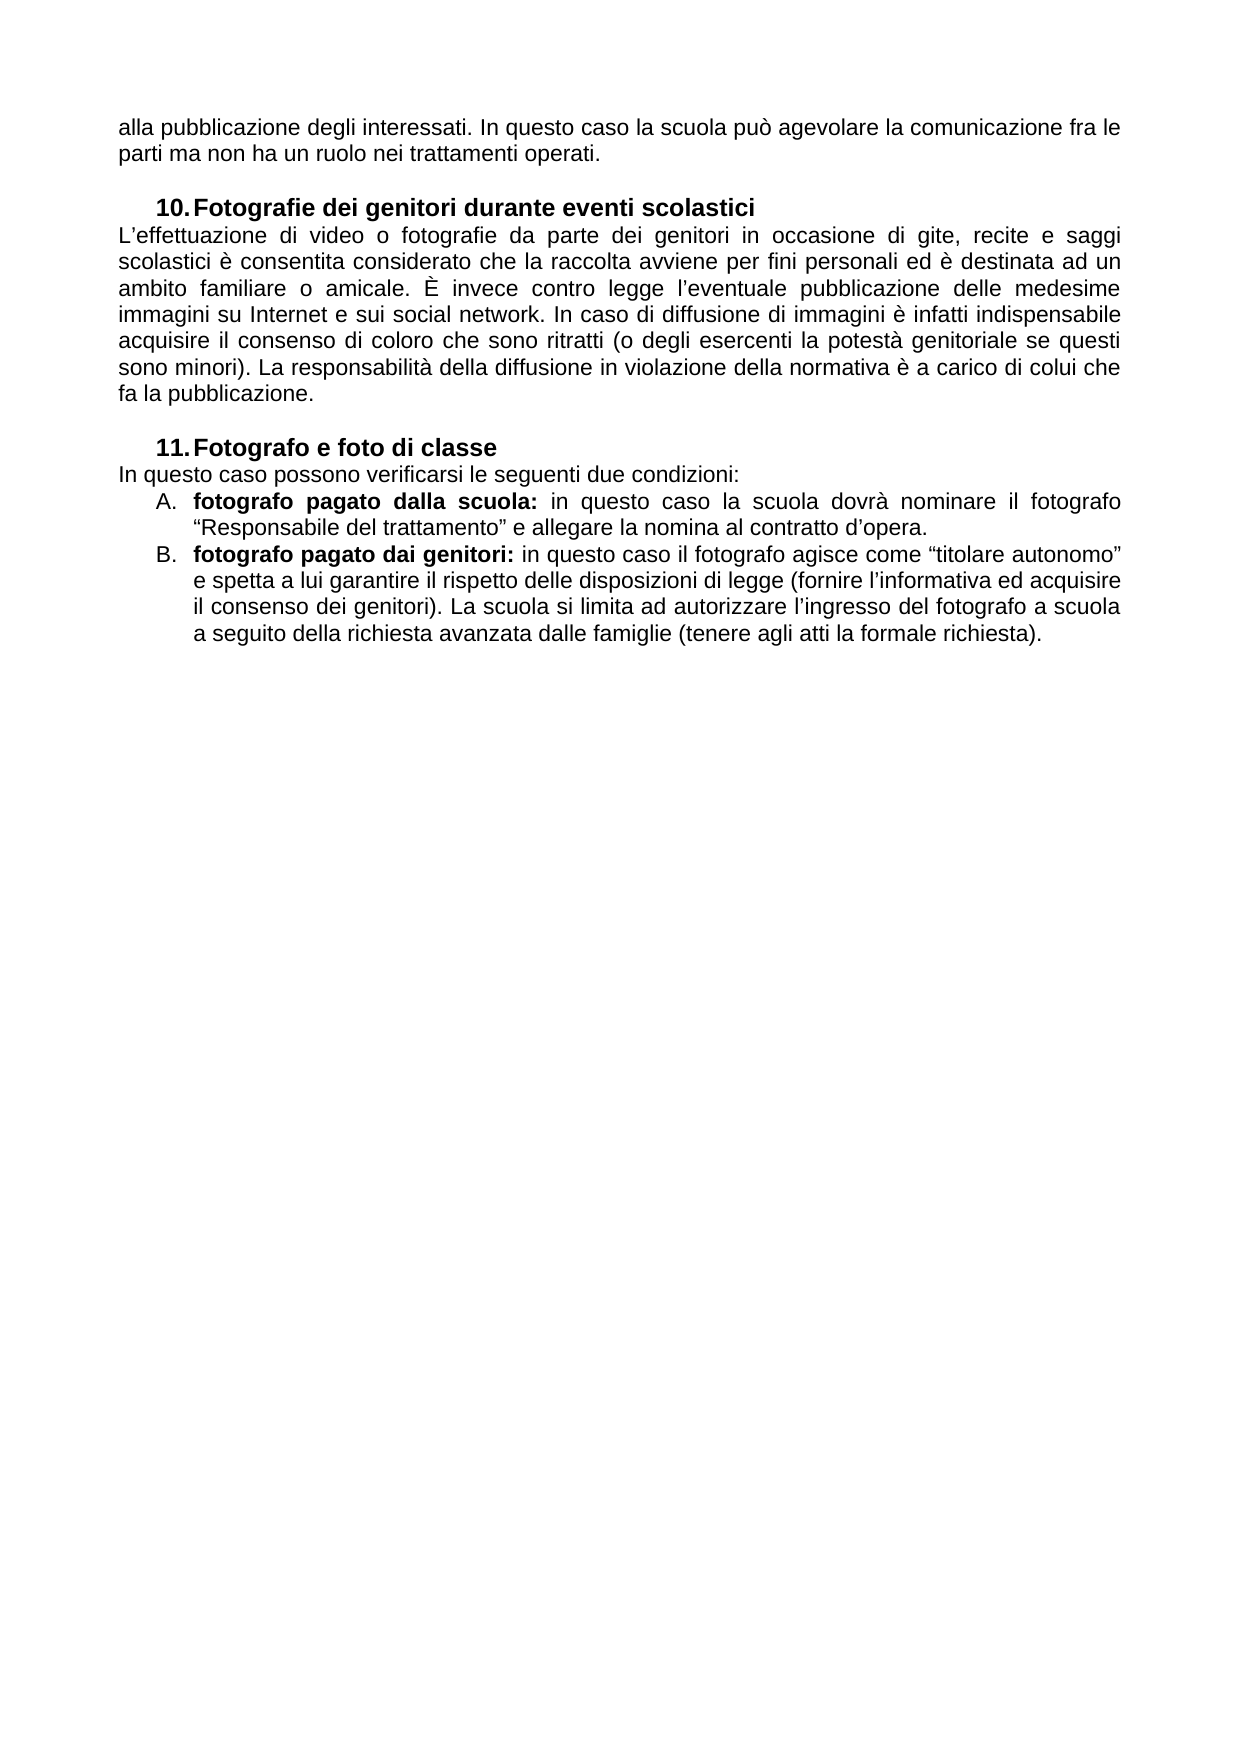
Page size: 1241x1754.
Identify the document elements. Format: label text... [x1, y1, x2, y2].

list fotografo pagato dalla scuola: in questo caso la scuola dovrà nominare il fotografo “Responsabile del trattamento” e allegare la nomina al contratto d’opera. [156, 488, 1122, 541]
text L’effettuazione di video o fotografie da parte dei genitori in occasione di gite, recite e saggi scolastici è consentita considerato che la raccolta avviene per fini personali ed è destinata ad un ambito familiare o amicale. È invece contro legge l’eventuale pubblicazione delle medesime immagini su Internet e sui social network. In caso di diffusione di immagini è infatti indispensabile acquisire il consenso di coloro che sono ritratti (o degli esercenti la potestà genitoriale se questi sono minori). La responsabilità della diffusione in violazione della normativa è a carico di colui che fa la pubblicazione. [118, 222, 1122, 406]
list Fotografo e foto di classe [156, 433, 1122, 461]
list fotografo pagato dai genitori: in questo caso il fotografo agisce come “titolare autonomo” e spetta a lui garantire il rispetto delle disposizioni di legge (fornire l’informativa ed acquisire il consenso dei genitori). La scuola si limita ad autorizzare l’ingresso del fotografo a scuola a seguito della richiesta avanzata dalle famiglie (tenere agli atti la formale richiesta). [156, 541, 1122, 646]
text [118, 114, 1122, 167]
text In questo caso possono verificarsi le seguenti due condizioni: [118, 461, 1122, 488]
list Fotografie dei genitori durante eventi scolastici [156, 193, 1122, 222]
